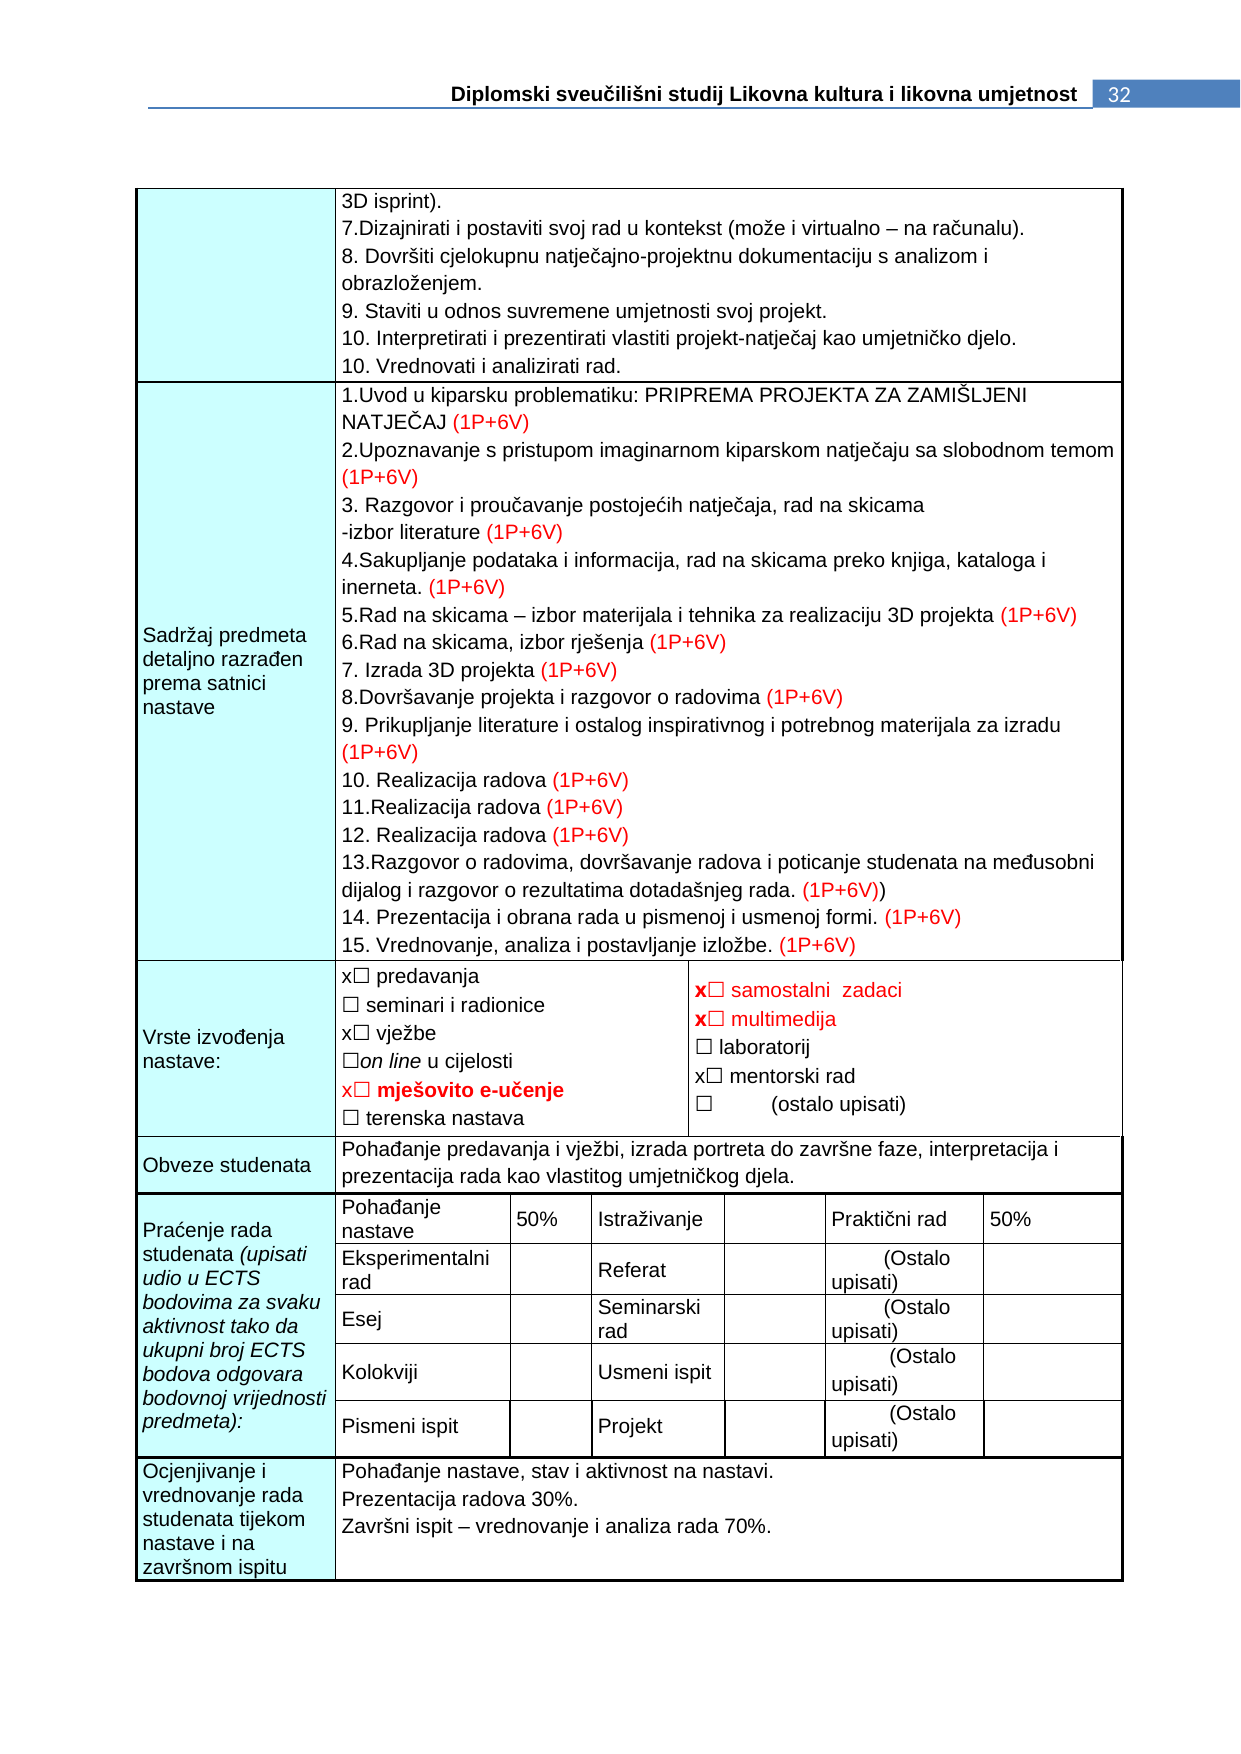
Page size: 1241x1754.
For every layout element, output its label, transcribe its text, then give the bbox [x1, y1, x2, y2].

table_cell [336, 189, 1121, 381]
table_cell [138, 189, 335, 381]
table_cell 50% [511, 1195, 591, 1243]
table_cell [984, 1295, 1121, 1343]
table_cell Pohađanje predavanja i vježbi, izrada portreta do završne faze, interpretacija i prezentacija rada kao vlastitog umjetničkog djela. [336, 1136, 1121, 1192]
table_cell [725, 1244, 825, 1294]
table_cell (Ostalo upisati) [826, 1344, 983, 1399]
table_cell 50% [984, 1195, 1121, 1243]
table_cell Seminarski rad [592, 1295, 724, 1343]
table_cell Istraživanje [592, 1195, 724, 1243]
table_cell [511, 1244, 591, 1294]
table_cell [726, 1401, 824, 1456]
table_cell Esej [336, 1295, 510, 1343]
table_cell Praćenje rada studenata (upisati udio u ECTS bodovima za svaku aktivnost tako da ukupni broj ECTS bodova odgovara bodovnoj vrijednosti predmeta): [138, 1195, 335, 1456]
table_cell Pohađanje nastave [336, 1195, 510, 1243]
table_cell Projekt [593, 1401, 724, 1456]
table_cell Sadržaj predmeta detaljno razrađen prema satnici nastave [138, 383, 335, 960]
table_cell [511, 1401, 591, 1456]
table_cell Praktični rad [826, 1195, 983, 1243]
table_cell [511, 1344, 591, 1399]
table_cell Referat [592, 1244, 724, 1294]
table_cell [985, 1401, 1121, 1456]
table_cell Vrste izvođenja nastave: [138, 961, 335, 1136]
table_cell [511, 1295, 591, 1343]
table_cell Ocjenjivanje i vrednovanje rada studenata tijekom nastave i na završnom ispitu [138, 1459, 335, 1579]
table_cell Kolokviji [336, 1344, 510, 1399]
table_cell 1.Uvod u kiparsku problematiku: PRIPREMA PROJEKTA ZA ZAMIŠLJENI NATJEČAJ (1P+6V) 2.Upoznavanje s pristupom imaginarnom kiparskom natječaju sa slobodnom temom (1P+6V) 3. Razgovor i proučavanje postojećih natječaja, rad na skicama -izbor literature (1P+6V) 4.Sakupljanje podataka i informacija, rad na skicama preko knjiga, kataloga i inerneta. (1P+6V) 5.Rad na skicama – izbor materijala i tehnika za realizaciju 3D projekta (1P+6V) 6.Rad na skicama, izbor rješenja (1P+6V) 7. Izrada 3D projekta (1P+6V) 8.Dovršavanje projekta i razgovor o radovima (1P+6V) 9. Prikupljanje literature i ostalog inspirativnog i potrebnog materijala za izradu (1P+6V) 10. Realizacija radova (1P+6V) 11.Realizacija radova (1P+6V) 12. Realizacija radova (1P+6V) 13.Razgovor o radovima, dovršavanje radova i poticanje studenata na međusobni dijalog i razgovor o rezultatima dotadašnjeg rada. (1P+6V)) 14. Prezentacija i obrana rada u pismenoj i usmenoj formi. (1P+6V) 15. Vrednovanje, analiza i postavljanje izložbe. (1P+6V) [336, 383, 1121, 960]
table_cell [725, 1344, 825, 1399]
table_cell [984, 1244, 1121, 1294]
table_cell Pohađanje nastave, stav i aktivnost na nastavi. Prezentacija radova 30%. Završni ispit – vrednovanje i analiza rada 70%. [336, 1459, 1121, 1579]
table_cell x☐ samostalni zadaci x☐ multimedija ☐ laboratorij x☐ mentorski rad ☐ (ostalo upisati) [689, 960, 1122, 1136]
table_cell Obveze studenata [138, 1137, 335, 1192]
table_cell (Ostalo upisati) [826, 1295, 983, 1343]
table_cell Usmeni ispit [592, 1344, 724, 1399]
table_cell x☐ predavanja ☐ seminari i radionice x☐ vježbe ☐on line u cijelosti x☐ mješovito e-učenje ☐ terenska nastava [336, 961, 688, 1136]
table_cell (Ostalo upisati) [826, 1244, 983, 1294]
table_cell [984, 1344, 1121, 1399]
table_cell [725, 1195, 825, 1243]
table_cell Eksperimentalni rad [336, 1244, 510, 1294]
table_cell Pismeni ispit [336, 1401, 509, 1456]
table_cell (Ostalo upisati) [826, 1401, 983, 1456]
table_cell [725, 1295, 825, 1343]
